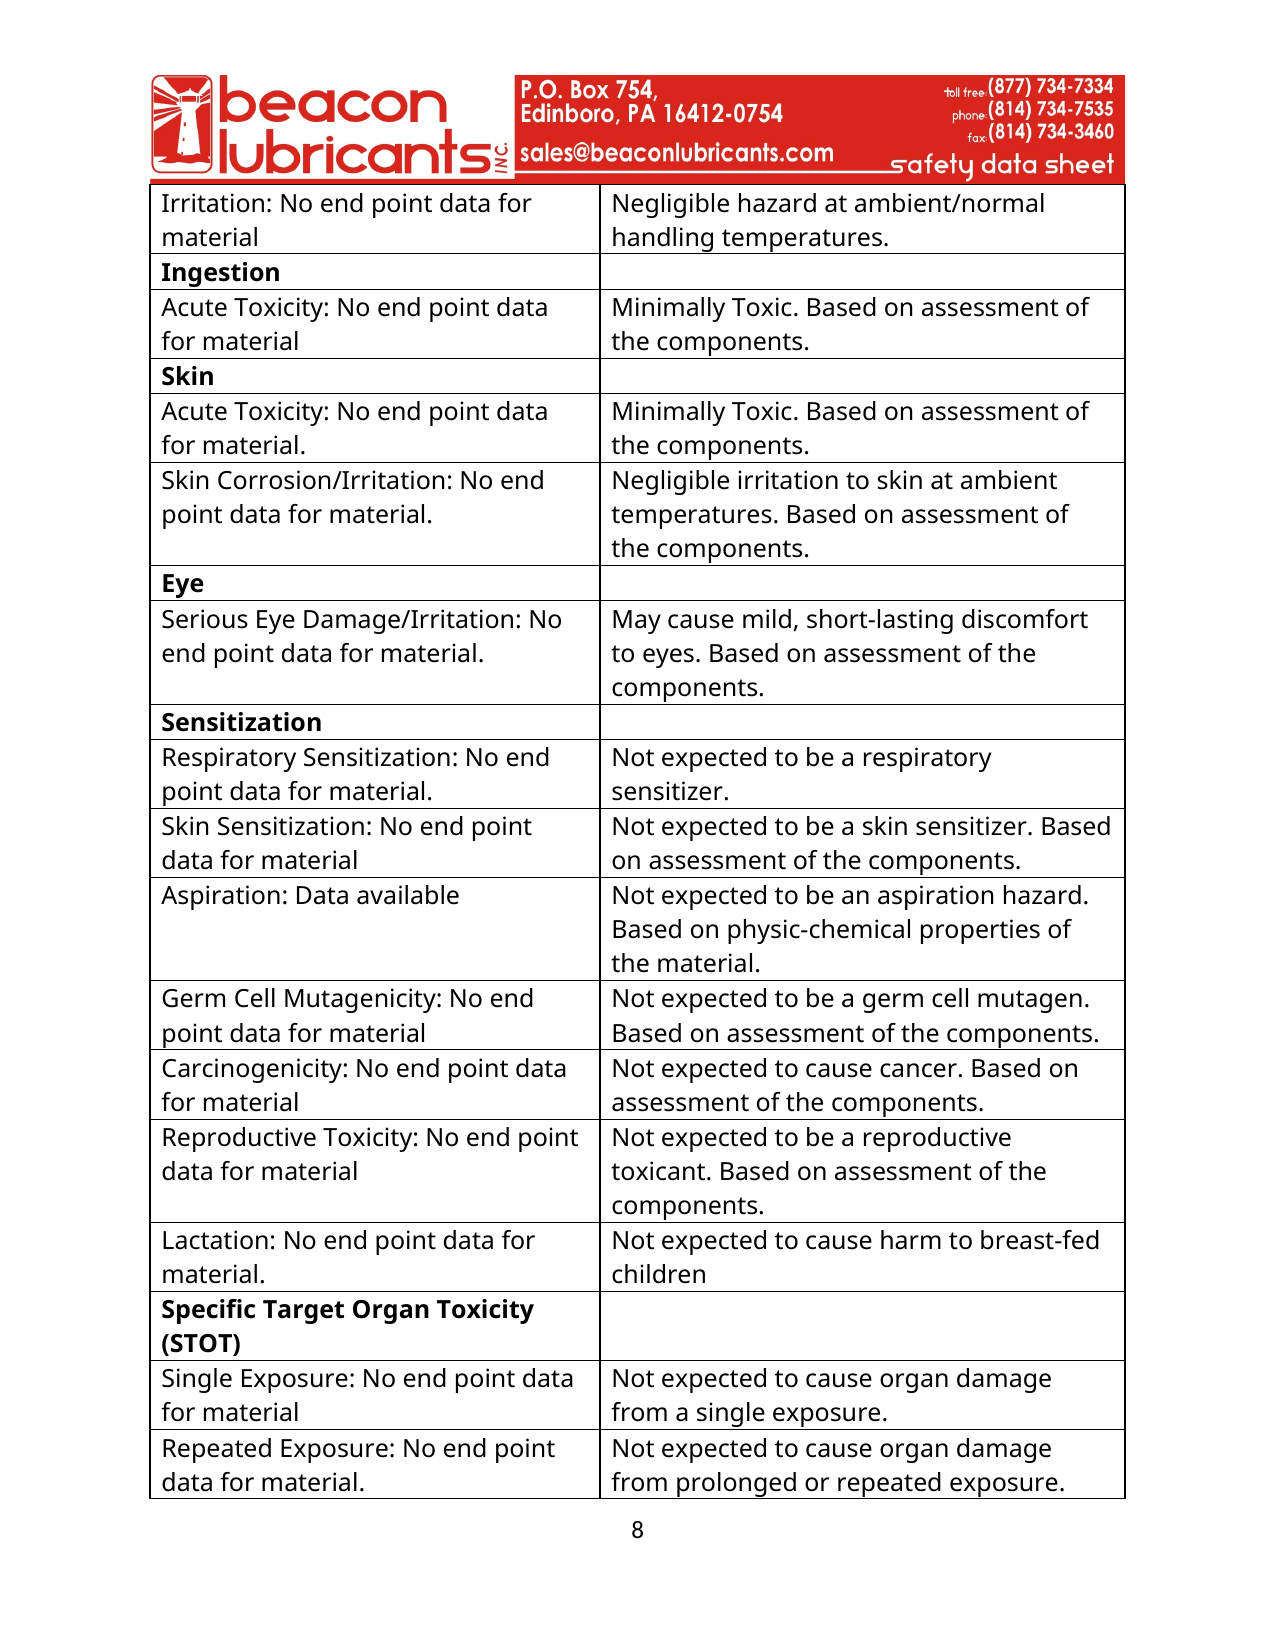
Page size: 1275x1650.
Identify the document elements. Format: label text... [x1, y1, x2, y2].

table_cell Not expected to cause harm to breast-fed children [601, 1223, 1124, 1291]
table_cell Not expected to be a respiratory sensitizer. [601, 740, 1124, 808]
table_cell Single Exposure: No end point data for material [151, 1361, 599, 1429]
table_cell Aspiration: Data available [151, 878, 599, 980]
table_cell [601, 705, 1124, 738]
table_cell Not expected to be a reproductive toxicant. Based on assessment of the components. [601, 1120, 1124, 1222]
table_cell Repeated Exposure: No end point data for material. [151, 1430, 599, 1498]
table_cell [601, 359, 1124, 393]
table_cell Not expected to be a germ cell mutagen. Based on assessment of the components. [601, 981, 1124, 1049]
table_cell Skin Corrosion/Irritation: No end point data for material. [151, 463, 599, 565]
table_cell Acute Toxicity: No end point data for material [151, 290, 599, 358]
table_cell Germ Cell Mutagenicity: No end point data for material [151, 981, 599, 1049]
table_cell Specific Target Organ Toxicity (STOT) [151, 1292, 599, 1360]
table_cell [601, 566, 1124, 600]
table_cell Sensitization [151, 705, 599, 738]
table_cell Negligible irritation to skin at ambient temperatures. Based on assessment of the components. [601, 463, 1124, 565]
table_cell Skin [151, 359, 599, 393]
table_cell Serious Eye Damage/Irritation: No end point data for material. [151, 601, 599, 703]
table_cell [601, 1292, 1124, 1360]
table_cell Minimally Toxic. Based on assessment of the components. [601, 394, 1124, 462]
table_cell Acute Toxicity: No end point data for material. [151, 394, 599, 462]
table_cell Not expected to be an aspiration hazard. Based on physic-chemical properties of the material. [601, 878, 1124, 980]
table_cell Irritation: No end point data for material [151, 185, 599, 253]
table_cell Eye [151, 566, 599, 600]
table_cell Not expected to cause organ damage from a single exposure. [601, 1361, 1124, 1429]
table_cell [601, 254, 1124, 288]
table_cell Not expected to be a skin sensitizer. Based on assessment of the components. [601, 809, 1124, 877]
table_cell Ingestion [151, 254, 599, 288]
table_cell May cause mild, short-lasting discomfort to eyes. Based on assessment of the components. [601, 601, 1124, 703]
table_cell Negligible hazard at ambient/normal handling temperatures. [601, 185, 1124, 253]
table_cell Not expected to cause cancer. Based on assessment of the components. [601, 1050, 1124, 1118]
table_cell Reproductive Toxicity: No end point data for material [151, 1120, 599, 1222]
table_cell Minimally Toxic. Based on assessment of the components. [601, 290, 1124, 358]
picture [150, 75, 1125, 184]
table_cell Lactation: No end point data for material. [151, 1223, 599, 1291]
table_cell Respiratory Sensitization: No end point data for material. [151, 740, 599, 808]
table_cell Carcinogenicity: No end point data for material [151, 1050, 599, 1118]
table_cell Skin Sensitization: No end point data for material [151, 809, 599, 877]
table_cell Not expected to cause organ damage from prolonged or repeated exposure. Based on assessment of the components. [601, 1430, 1124, 1498]
